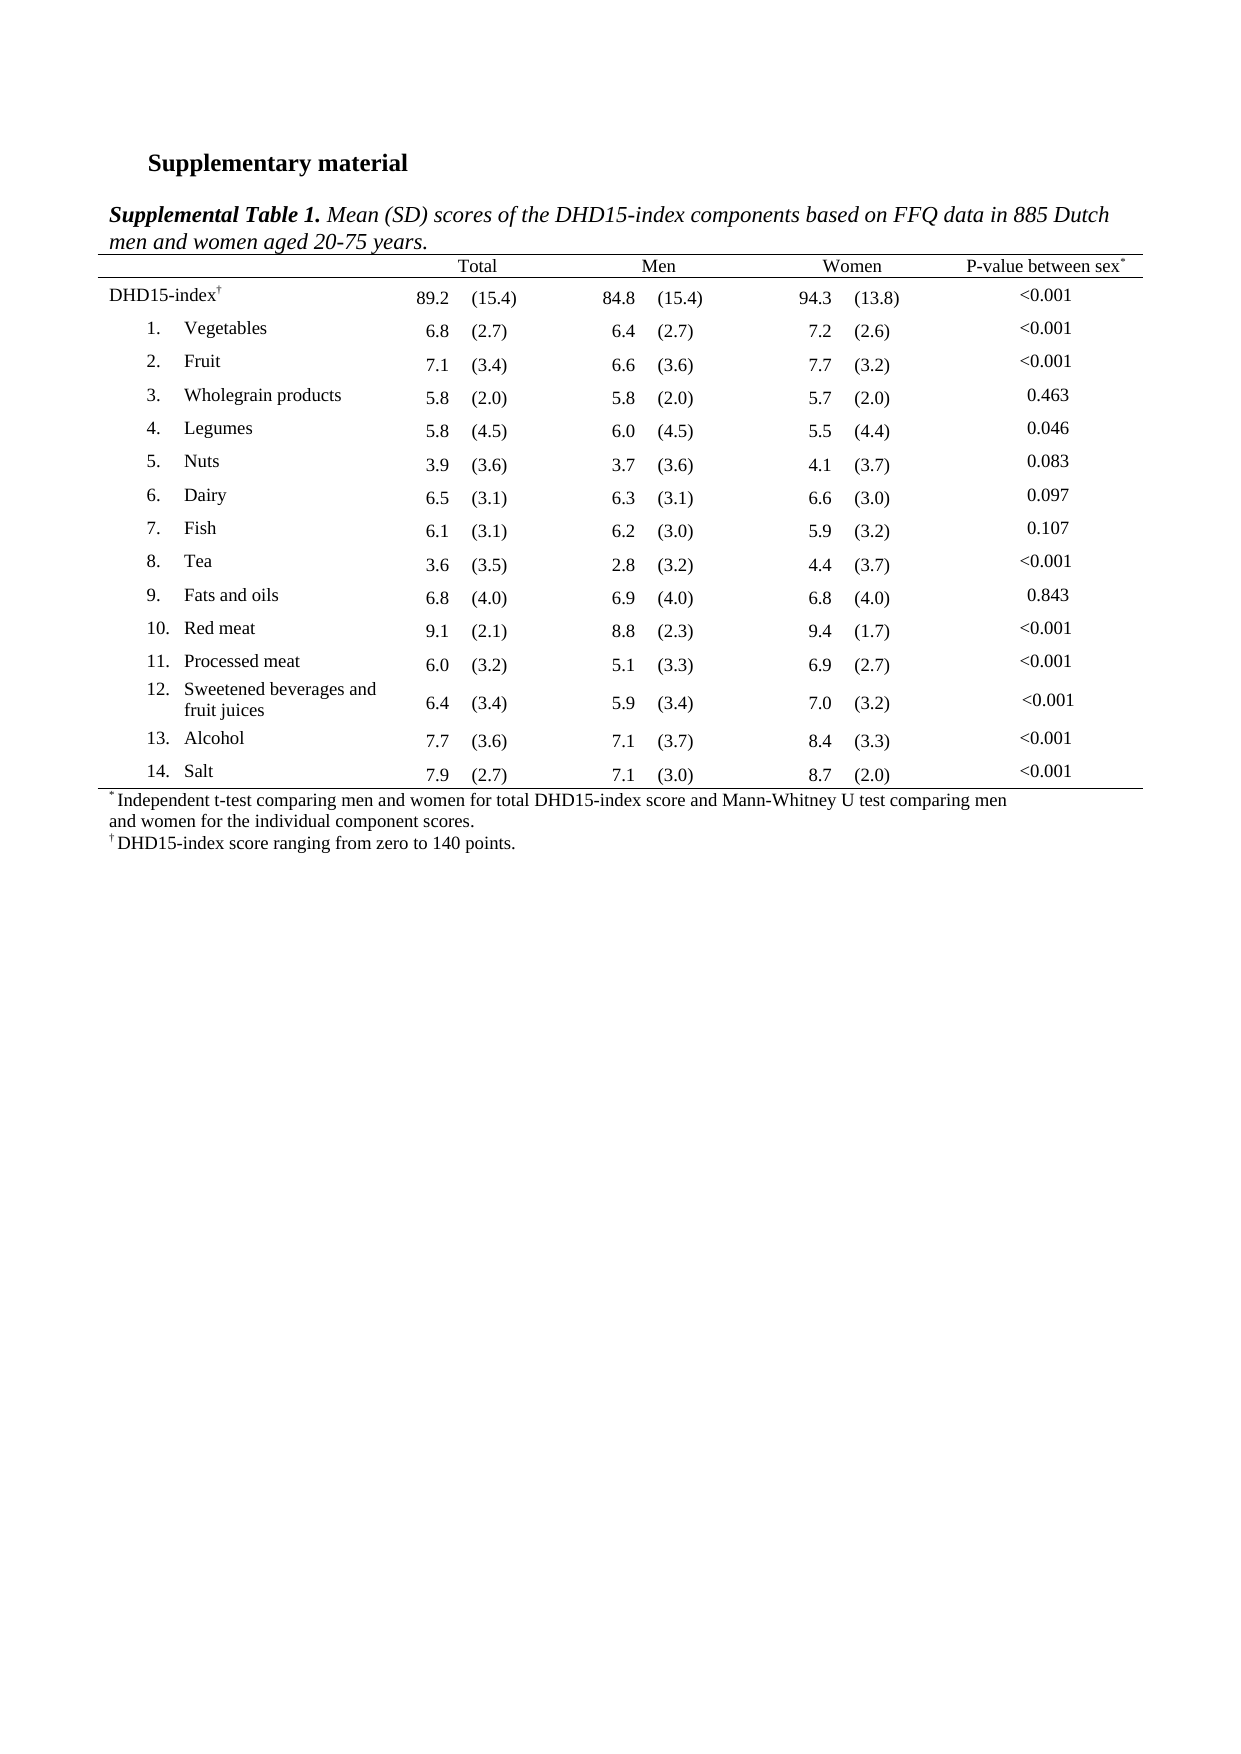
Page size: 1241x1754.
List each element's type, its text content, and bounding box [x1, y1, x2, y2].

table_cell 6.3 [562, 478, 646, 511]
table_cell (3.0) [646, 511, 755, 544]
table_cell 7.7 [755, 345, 843, 378]
table_cell 3.9 [393, 445, 460, 478]
table_cell 7.9 [393, 754, 460, 788]
table_cell 6.8 [393, 578, 460, 611]
table_cell 6.8 [393, 311, 460, 344]
text Supplementary material [148, 148, 1093, 176]
table_cell (3.7) [843, 545, 949, 578]
table_cell (3.1) [460, 478, 562, 511]
table_cell Tea [98, 545, 393, 578]
table_cell 5.1 [562, 645, 646, 678]
table_header Supplemental Table 1. Mean (SD) scores of the DHD15-index components based on FFQ data in 885 Dutch men and women aged 20-75 years. [98, 201, 1142, 254]
table_cell 7.1 [393, 345, 460, 378]
table_cell <0.001 [949, 678, 1142, 721]
table_cell (4.0) [646, 578, 755, 611]
table_cell (3.2) [460, 645, 562, 678]
table_cell (2.0) [646, 378, 755, 411]
table_cell (3.4) [646, 678, 755, 721]
table_cell (13.8) [843, 278, 949, 311]
table_cell (2.0) [843, 754, 949, 788]
table_cell (3.7) [646, 721, 755, 754]
table_cell 0.463 [949, 378, 1142, 411]
table_cell (3.2) [843, 511, 949, 544]
table_cell (3.7) [843, 445, 949, 478]
table_cell 7.0 [755, 678, 843, 721]
table_cell Wholegrain products [98, 378, 393, 411]
table_cell 6.9 [562, 578, 646, 611]
table_cell 0.083 [949, 445, 1142, 478]
table_cell Legumes [98, 411, 393, 444]
table_cell <0.001 [949, 721, 1142, 754]
table_cell 5.8 [393, 411, 460, 444]
table_cell Sweetened beverages and fruit juices [98, 678, 393, 721]
table_cell [98, 255, 393, 277]
table_cell (2.0) [460, 378, 562, 411]
table_cell 8.8 [562, 611, 646, 644]
table_cell (15.4) [460, 278, 562, 311]
table_cell 8.4 [755, 721, 843, 754]
table_cell 6.5 [393, 478, 460, 511]
table_cell 6.4 [393, 678, 460, 721]
table_cell (3.6) [646, 445, 755, 478]
table_cell (2.7) [460, 311, 562, 344]
table_cell Fruit [98, 345, 393, 378]
table_cell (3.2) [843, 678, 949, 721]
table_cell (3.0) [843, 478, 949, 511]
table_cell 5.8 [562, 378, 646, 411]
table_cell 9.4 [755, 611, 843, 644]
table_cell 4.4 [755, 545, 843, 578]
table_cell 4.1 [755, 445, 843, 478]
table_cell (3.1) [646, 478, 755, 511]
table_cell (3.6) [460, 445, 562, 478]
table_cell 6.1 [393, 511, 460, 544]
table_cell 0.107 [949, 511, 1142, 544]
table_cell (2.6) [843, 311, 949, 344]
table_cell (2.1) [460, 611, 562, 644]
table_cell <0.001 [949, 611, 1142, 644]
table_cell 7.1 [562, 721, 646, 754]
table_cell 2.8 [562, 545, 646, 578]
table_cell 9.1 [393, 611, 460, 644]
table_cell (4.0) [843, 578, 949, 611]
table_cell 6.8 [755, 578, 843, 611]
table_cell (4.0) [460, 578, 562, 611]
table_cell Alcohol [98, 721, 393, 754]
table_cell Total [393, 255, 562, 277]
table_cell <0.001 [949, 278, 1142, 311]
table_cell Fats and oils [98, 578, 393, 611]
table_cell (2.7) [843, 645, 949, 678]
table_cell (2.7) [646, 311, 755, 344]
table_cell Men [562, 255, 755, 277]
table_cell (3.4) [460, 678, 562, 721]
table_cell (2.7) [460, 754, 562, 788]
table_cell 94.3 [755, 278, 843, 311]
table_cell <0.001 [949, 754, 1142, 788]
table_cell 6.6 [755, 478, 843, 511]
table_cell (4.4) [843, 411, 949, 444]
table_cell * Independent t-test comparing men and women for total DHD15-index score and Mann-Whitney U test comparing men and women for the individual component scores. † DHD15-index score ranging from zero to 140 points. [98, 789, 1142, 853]
table_cell 5.7 [755, 378, 843, 411]
table_cell 0.097 [949, 478, 1142, 511]
table_cell (1.7) [843, 611, 949, 644]
table_cell 6.0 [562, 411, 646, 444]
table_cell Processed meat [98, 645, 393, 678]
table_cell (3.1) [460, 511, 562, 544]
table_cell <0.001 [949, 311, 1142, 344]
table_cell DHD15-index† [98, 278, 393, 311]
table_cell 0.046 [949, 411, 1142, 444]
table_cell 0.843 [949, 578, 1142, 611]
table_cell 5.9 [562, 678, 646, 721]
table_cell 84.8 [562, 278, 646, 311]
table_cell 6.2 [562, 511, 646, 544]
table_cell (3.3) [843, 721, 949, 754]
table_cell 89.2 [393, 278, 460, 311]
table_cell Red meat [98, 611, 393, 644]
table_cell 6.4 [562, 311, 646, 344]
table_cell (3.5) [460, 545, 562, 578]
table_cell Fish [98, 511, 393, 544]
table_cell 5.9 [755, 511, 843, 544]
table_cell (4.5) [646, 411, 755, 444]
table_cell 5.5 [755, 411, 843, 444]
table_cell 3.6 [393, 545, 460, 578]
table_cell Nuts [98, 445, 393, 478]
table_cell (4.5) [460, 411, 562, 444]
table_cell 5.8 [393, 378, 460, 411]
table_cell (3.6) [460, 721, 562, 754]
table_cell 7.2 [755, 311, 843, 344]
table_cell (3.2) [646, 545, 755, 578]
table_cell <0.001 [949, 345, 1142, 378]
table_cell (3.0) [646, 754, 755, 788]
table_cell P-value between sex* [949, 255, 1142, 277]
table_cell 7.7 [393, 721, 460, 754]
table_cell (2.0) [843, 378, 949, 411]
table_cell 7.1 [562, 754, 646, 788]
table_cell (3.6) [646, 345, 755, 378]
table_cell <0.001 [949, 545, 1142, 578]
table_cell (15.4) [646, 278, 755, 311]
table_cell (2.3) [646, 611, 755, 644]
table_cell 6.6 [562, 345, 646, 378]
table_cell 8.7 [755, 754, 843, 788]
table_cell (3.2) [843, 345, 949, 378]
table_cell Women [755, 255, 949, 277]
table_cell Salt [98, 754, 393, 788]
table_cell 6.9 [755, 645, 843, 678]
table_cell Vegetables [98, 311, 393, 344]
table_cell Dairy [98, 478, 393, 511]
table_cell 3.7 [562, 445, 646, 478]
table_cell (3.4) [460, 345, 562, 378]
table_cell 6.0 [393, 645, 460, 678]
table_cell <0.001 [949, 645, 1142, 678]
table_cell (3.3) [646, 645, 755, 678]
